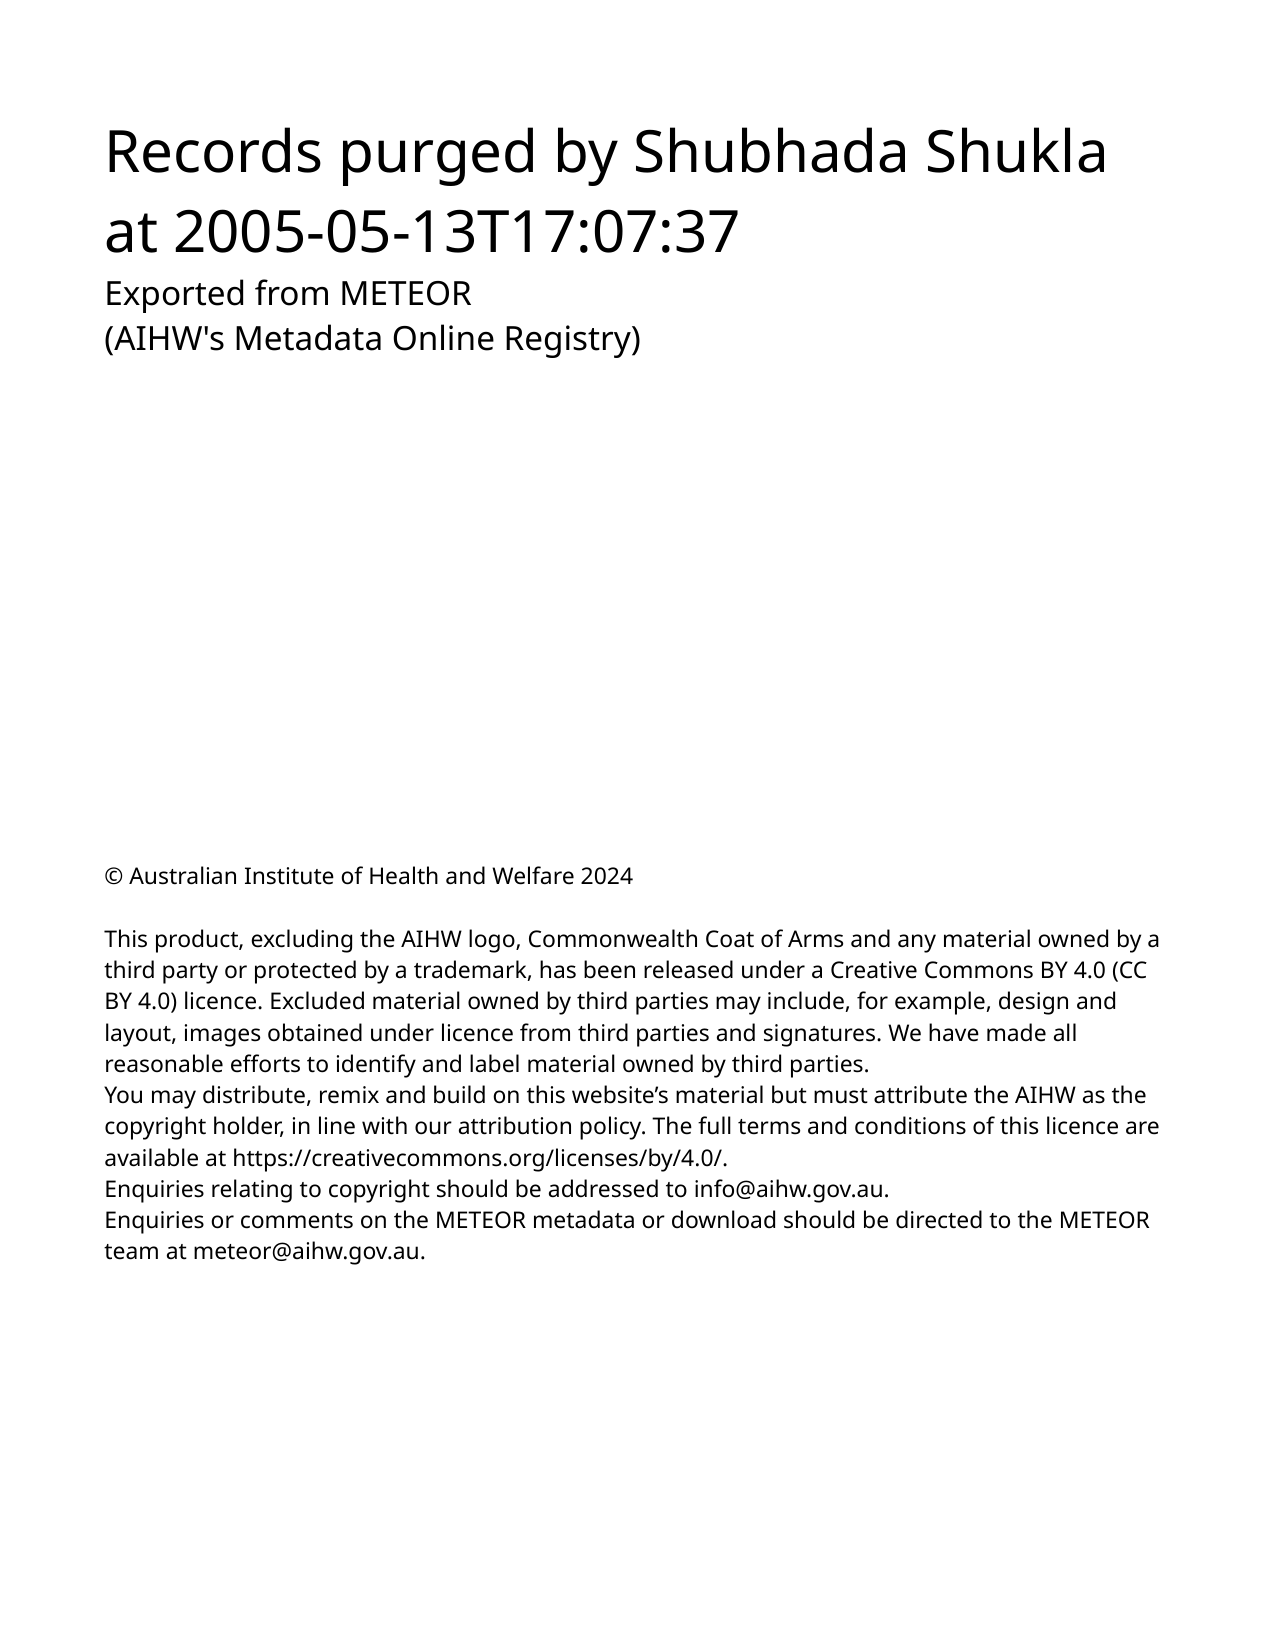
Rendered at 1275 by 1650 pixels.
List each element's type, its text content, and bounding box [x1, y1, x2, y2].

text This product, excluding the AIHW logo, Commonwealth Coat of Arms and any material owned by a third party or protected by a trademark, has been released under a Creative Commons BY 4.0 (CC BY 4.0) licence. Excluded material owned by third parties may include, for example, design and layout, images obtained under licence from third parties and signatures. We have made all reasonable efforts to identify and label material owned by third parties. [104, 923, 1171, 1079]
text You may distribute, remix and build on this website’s material but must attribute the AIHW as the copyright holder, in line with our attribution policy. The full terms and conditions of this licence are available at https://creativecommons.org/licenses/by/4.0/. [104, 1079, 1171, 1173]
subtitle Exported from METEOR [104, 269, 1171, 315]
text © Australian Institute of Health and Welfare 2024 [104, 860, 1171, 891]
title Records purged by Shubhada Shukla at 2005-05-13T17:07:37 [104, 110, 1171, 269]
subtitle (AIHW's Metadata Online Registry) [104, 315, 1171, 360]
text Enquiries relating to copyright should be addressed to info@aihw.gov.au. [104, 1173, 1171, 1204]
text Enquiries or comments on the METEOR metadata or download should be directed to the METEOR team at meteor@aihw.gov.au. [104, 1204, 1171, 1266]
